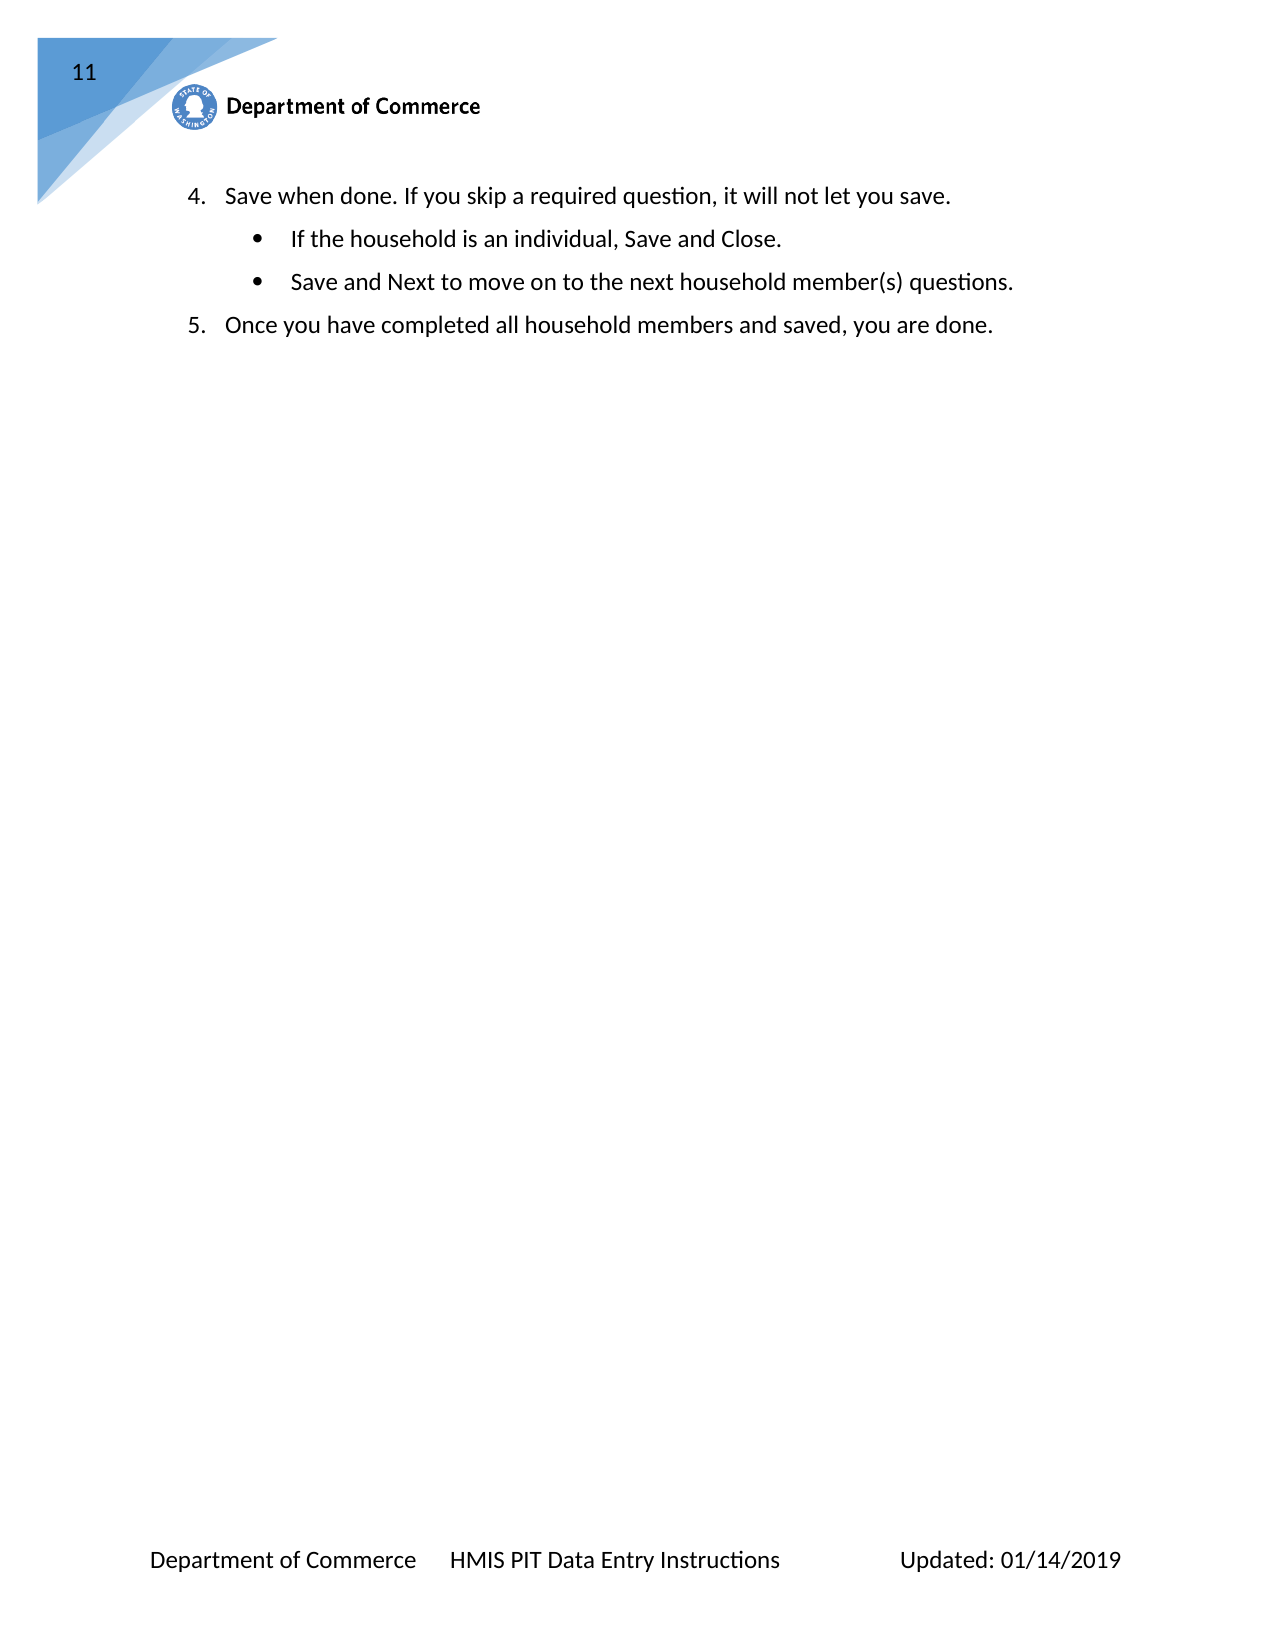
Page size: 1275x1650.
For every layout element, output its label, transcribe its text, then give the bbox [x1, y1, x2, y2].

list Save and Next to move on to the next household member(s) questions. [253, 267, 1125, 297]
list Save when done. If you skip a required question, it will not let you save. [187, 181, 1125, 211]
picture [37, 37, 480, 206]
list If the household is an individual, Save and Close. [253, 223, 1125, 254]
list Once you have completed all household members and saved, you are done. [187, 309, 1125, 340]
